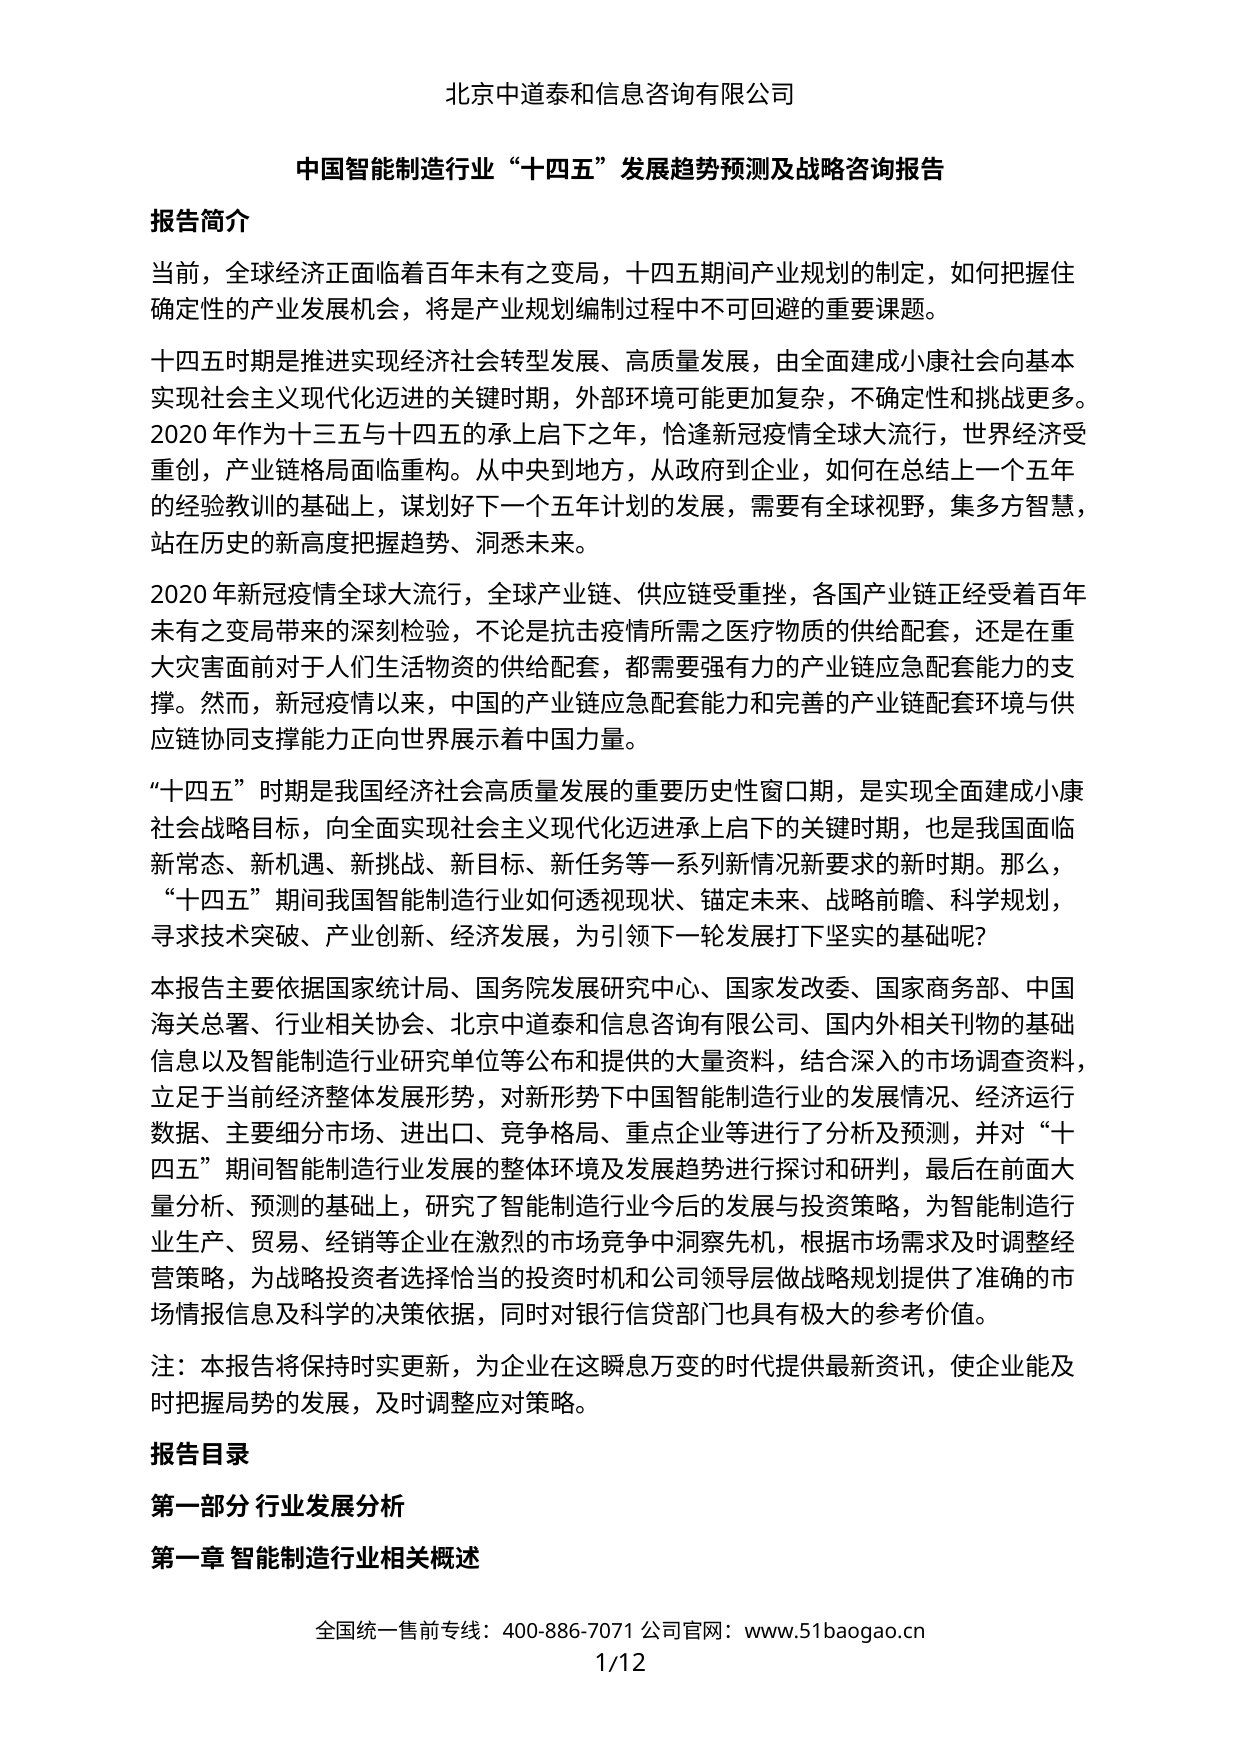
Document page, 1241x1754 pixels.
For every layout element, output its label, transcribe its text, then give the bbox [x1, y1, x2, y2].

text 十四五时期是推进实现经济社会转型发展、高质量发展，由全面建成小康社会向基本实现社会主义现代化迈进的关键时期，外部环境可能更加复杂，不确定性和挑战更多。2020年作为十三五与十四五的承上启下之年，恰逢新冠疫情全球大流行，世界经济受重创，产业链格局面临重构。从中央到地方，从政府到企业，如何在总结上一个五年的经验教训的基础上，谋划好下一个五年计划的发展，需要有全球视野，集多方智慧，站在历史的新高度把握趋势、洞悉未来。 [150, 342, 1090, 559]
text 报告目录 [150, 1435, 1090, 1471]
text 报告简介 [150, 202, 1090, 238]
text 第一部分 行业发展分析 [150, 1487, 1090, 1523]
text 注：本报告将保持时实更新，为企业在这瞬息万变的时代提供最新资讯，使企业能及时把握局势的发展，及时调整应对策略。 [150, 1347, 1090, 1419]
text 第一章 智能制造行业相关概述 [150, 1539, 1090, 1575]
text 2020年新冠疫情全球大流行，全球产业链、供应链受重挫，各国产业链正经受着百年未有之变局带来的深刻检验，不论是抗击疫情所需之医疗物质的供给配套，还是在重大灾害面前对于人们生活物资的供给配套，都需要强有力的产业链应急配套能力的支撑。然而，新冠疫情以来，中国的产业链应急配套能力和完善的产业链配套环境与供应链协同支撑能力正向世界展示着中国力量。 [150, 575, 1090, 756]
text “十四五”时期是我国经济社会高质量发展的重要历史性窗口期，是实现全面建成小康社会战略目标，向全面实现社会主义现代化迈进承上启下的关键时期，也是我国面临新常态、新机遇、新挑战、新目标、新任务等一系列新情况新要求的新时期。那么，“十四五”期间我国智能制造行业如何透视现状、锚定未来、战略前瞻、科学规划，寻求技术突破、产业创新、经济发展，为引领下一轮发展打下坚实的基础呢? [150, 772, 1090, 953]
text 中国智能制造行业“十四五”发展趋势预测及战略咨询报告 [150, 150, 1090, 186]
text 当前，全球经济正面临着百年未有之变局，十四五期间产业规划的制定，如何把握住确定性的产业发展机会，将是产业规划编制过程中不可回避的重要课题。 [150, 254, 1090, 326]
text 本报告主要依据国家统计局、国务院发展研究中心、国家发改委、国家商务部、中国海关总署、行业相关协会、北京中道泰和信息咨询有限公司、国内外相关刊物的基础信息以及智能制造行业研究单位等公布和提供的大量资料，结合深入的市场调查资料，立足于当前经济整体发展形势，对新形势下中国智能制造行业的发展情况、经济运行数据、主要细分市场、进出口、竞争格局、重点企业等进行了分析及预测，并对“十四五”期间智能制造行业发展的整体环境及发展趋势进行探讨和研判，最后在前面大量分析、预测的基础上，研究了智能制造行业今后的发展与投资策略，为智能制造行业生产、贸易、经销等企业在激烈的市场竞争中洞察先机，根据市场需求及时调整经营策略，为战略投资者选择恰当的投资时机和公司领导层做战略规划提供了准确的市场情报信息及科学的决策依据，同时对银行信贷部门也具有极大的参考价值。 [150, 969, 1090, 1331]
